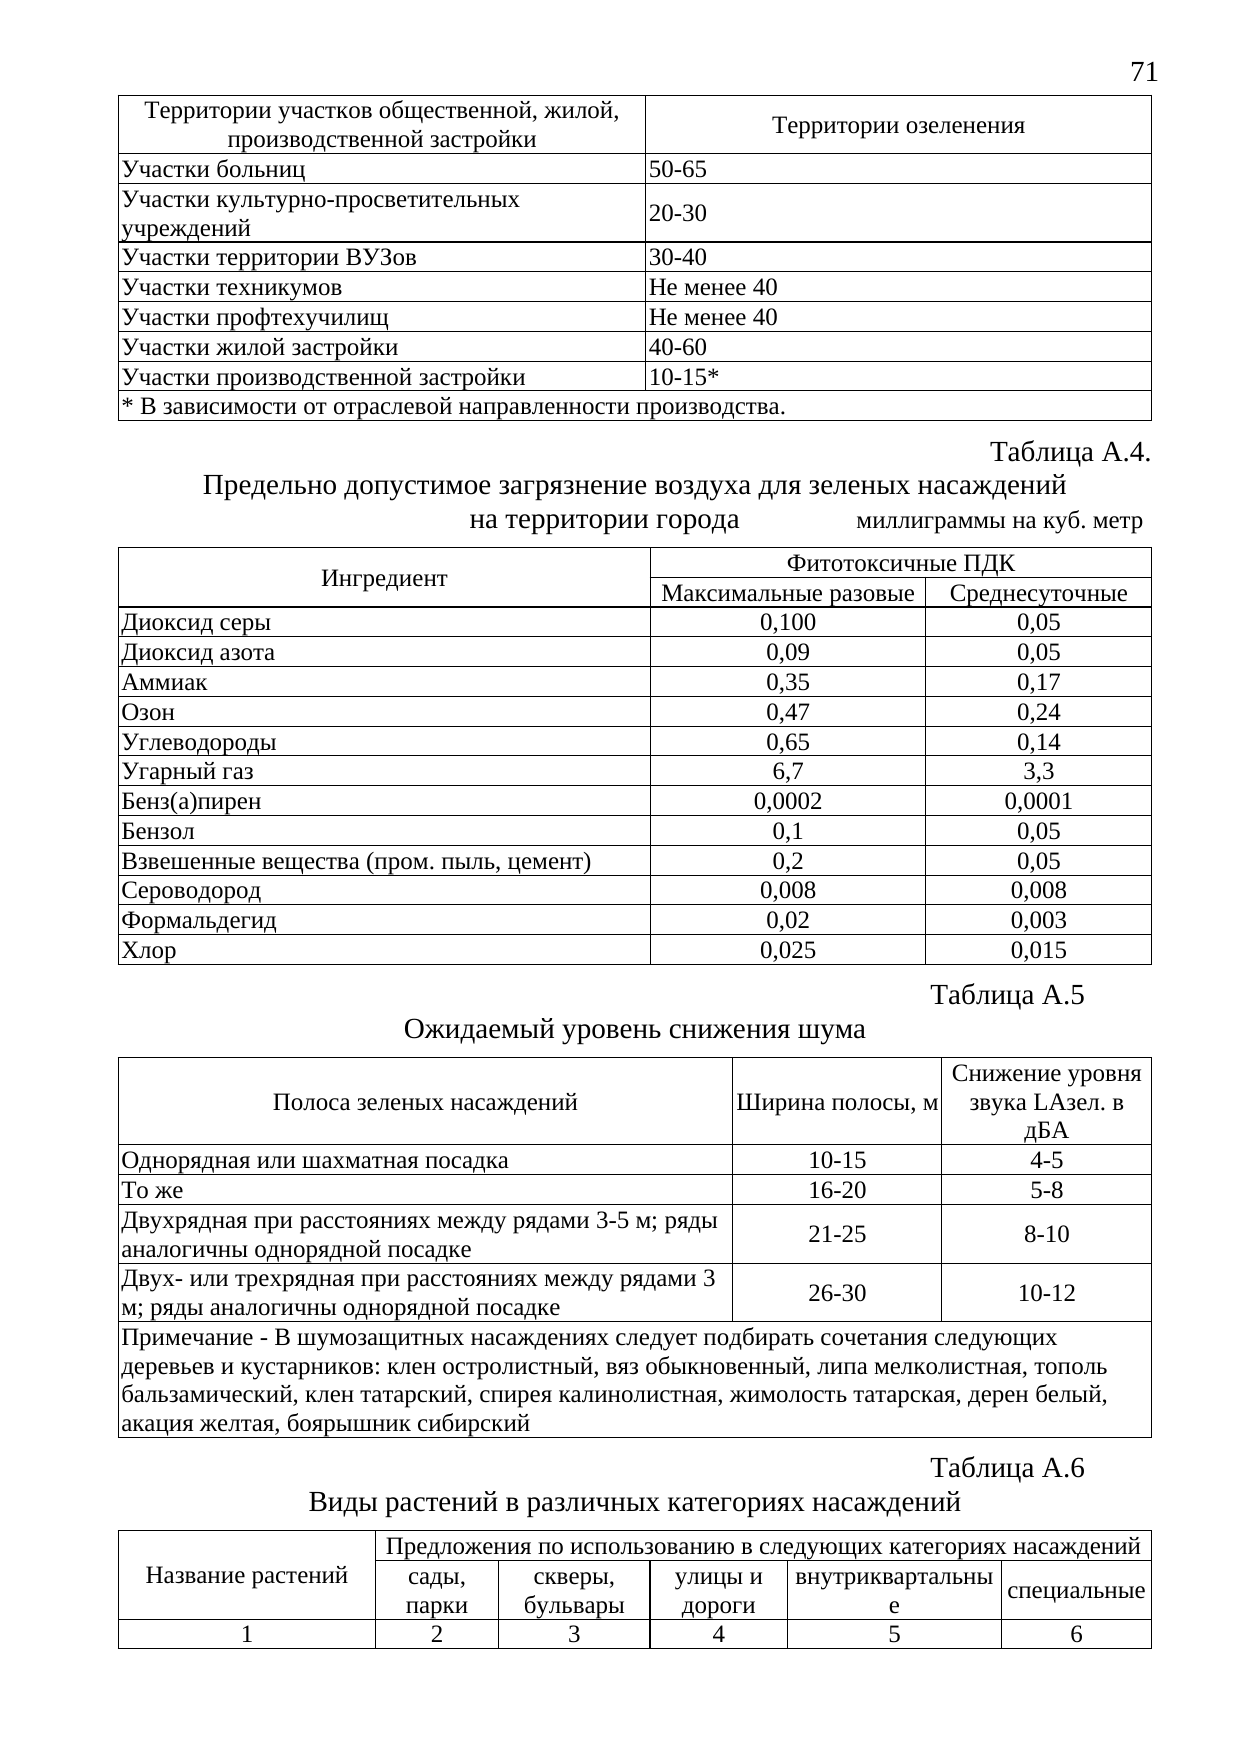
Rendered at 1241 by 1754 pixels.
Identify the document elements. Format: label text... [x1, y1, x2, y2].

table_header Ширина полосы, м [733, 1058, 941, 1144]
table_header Полоса зеленых насаждений [119, 1058, 732, 1144]
table_cell То же [119, 1175, 732, 1204]
table_cell Озон [119, 697, 650, 726]
table_cell 0,2 [651, 846, 925, 874]
table_cell Участки территории ВУЗов [119, 243, 645, 271]
table_cell 3,3 [926, 756, 1151, 785]
table_cell 30-40 [646, 243, 1151, 271]
table_cell 0,0002 [651, 786, 925, 815]
text Таблица А.4. [118, 434, 1152, 467]
table_cell 10-15 [733, 1145, 941, 1174]
table_cell 10-15* [646, 362, 1151, 390]
table_cell 0,025 [651, 935, 925, 964]
table_cell улицы и дороги [651, 1561, 787, 1618]
table_cell 3 [499, 1620, 649, 1648]
table_cell 0,008 [651, 876, 925, 904]
table_cell 5-8 [942, 1175, 1151, 1204]
table_cell 0,05 [926, 846, 1151, 874]
table_header Снижение уровня звука LАзел. в дБА [942, 1058, 1151, 1144]
table_cell скверы, бульвары [499, 1561, 649, 1618]
table_cell Не менее 40 [646, 302, 1151, 331]
table_cell сады, парки [376, 1561, 498, 1618]
table_header Фитотоксичные ПДК [651, 548, 1151, 577]
table_cell Диоксид серы [119, 608, 650, 636]
table_cell 0,17 [926, 667, 1151, 696]
table_cell специальные [1002, 1561, 1151, 1618]
text Виды растений в различных категориях насаждений [118, 1484, 1152, 1518]
table_cell 0,65 [651, 727, 925, 755]
table_cell Участки жилой застройки [119, 332, 645, 361]
table_header Ингредиент [119, 548, 650, 606]
table_cell 26-30 [733, 1264, 941, 1321]
table_cell 0,35 [651, 667, 925, 696]
table_cell 2 [376, 1620, 498, 1648]
table_cell Участки техникумов [119, 272, 645, 301]
text Таблица А.6 [118, 1451, 1152, 1484]
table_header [119, 96, 645, 153]
table_cell 21-25 [733, 1205, 941, 1262]
table_cell Хлор [119, 935, 650, 964]
table_cell Однорядная или шахматная посадка [119, 1145, 732, 1174]
table_cell 1 [119, 1620, 375, 1648]
table_cell Диоксид азота [119, 637, 650, 666]
table_cell 0,003 [926, 905, 1151, 934]
table_cell Угарный газ [119, 756, 650, 785]
table_cell 0,05 [926, 816, 1151, 845]
table_cell 8-10 [942, 1205, 1151, 1262]
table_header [376, 1531, 1151, 1560]
table_cell Участки культурно-просветительных учреждений [119, 184, 645, 241]
table_cell Максимальные разовые [651, 578, 925, 606]
table_cell 0,008 [926, 876, 1151, 904]
table_cell 0,47 [651, 697, 925, 726]
table_cell 40-60 [646, 332, 1151, 361]
table_cell Не менее 40 [646, 272, 1151, 301]
text Предельно допустимое загрязнение воздуха для зеленых насаждений [118, 467, 1152, 501]
table_cell 4 [651, 1620, 787, 1648]
table_cell Формальдегид [119, 905, 650, 934]
table_cell Сероводород [119, 876, 650, 904]
table_cell 10-12 [942, 1264, 1151, 1321]
table_cell 0,05 [926, 637, 1151, 666]
table_cell 20-30 [646, 184, 1151, 241]
table_cell 0,015 [926, 935, 1151, 964]
table_cell 0,24 [926, 697, 1151, 726]
table_cell * В зависимости от отраслевой направленности производства. [119, 391, 1151, 420]
table_header Название растений [119, 1531, 375, 1618]
table_cell Среднесуточные [926, 578, 1151, 606]
table_cell Двух- или трехрядная при расстояниях между рядами 3 м; ряды аналогичны однорядной посадке [119, 1264, 732, 1321]
table_cell 6,7 [651, 756, 925, 785]
table_cell 6 [1002, 1620, 1151, 1648]
text Таблица А.5 [118, 977, 1152, 1011]
table_cell Аммиак [119, 667, 650, 696]
text Ожидаемый уровень снижения шума [118, 1011, 1152, 1044]
table_cell 0,100 [651, 608, 925, 636]
table_cell Участки производственной застройки [119, 362, 645, 390]
table_cell 16-20 [733, 1175, 941, 1204]
table_cell 0,02 [651, 905, 925, 934]
table_cell Примечание - В шумозащитных насаждениях следует подбирать сочетания следующих деревьев и кустарников: клен остролистный, вяз обыкновенный, липа мелколистная, тополь бальзамический, клен татарский, спирея калинолистная, жимолость татарская, дерен белый, акация желтая, боярышник сибирский [119, 1322, 1151, 1437]
table_cell 0,1 [651, 816, 925, 845]
table_cell 5 [788, 1620, 1001, 1648]
table_cell Двухрядная при расстояниях между рядами 3-5 м; ряды аналогичны однорядной посадке [119, 1205, 732, 1262]
table_cell Участки больниц [119, 154, 645, 183]
table_header Территории озеленения [646, 96, 1151, 153]
table_cell 0,05 [926, 608, 1151, 636]
table_cell Участки профтехучилищ [119, 302, 645, 331]
table_cell Бензол [119, 816, 650, 845]
table_cell 0,14 [926, 727, 1151, 755]
table_cell Углеводороды [119, 727, 650, 755]
table_cell 50-65 [646, 154, 1151, 183]
table_cell Взвешенные вещества (пром. пыль, цемент) [119, 846, 650, 874]
table_cell 4-5 [942, 1145, 1151, 1174]
table_cell 0,0001 [926, 786, 1151, 815]
table_cell 0,09 [651, 637, 925, 666]
table_cell внутриквартальные [788, 1561, 1001, 1618]
table_cell Бенз(а)пирен [119, 786, 650, 815]
text на территории города миллиграммы на куб. метр [118, 501, 1152, 534]
